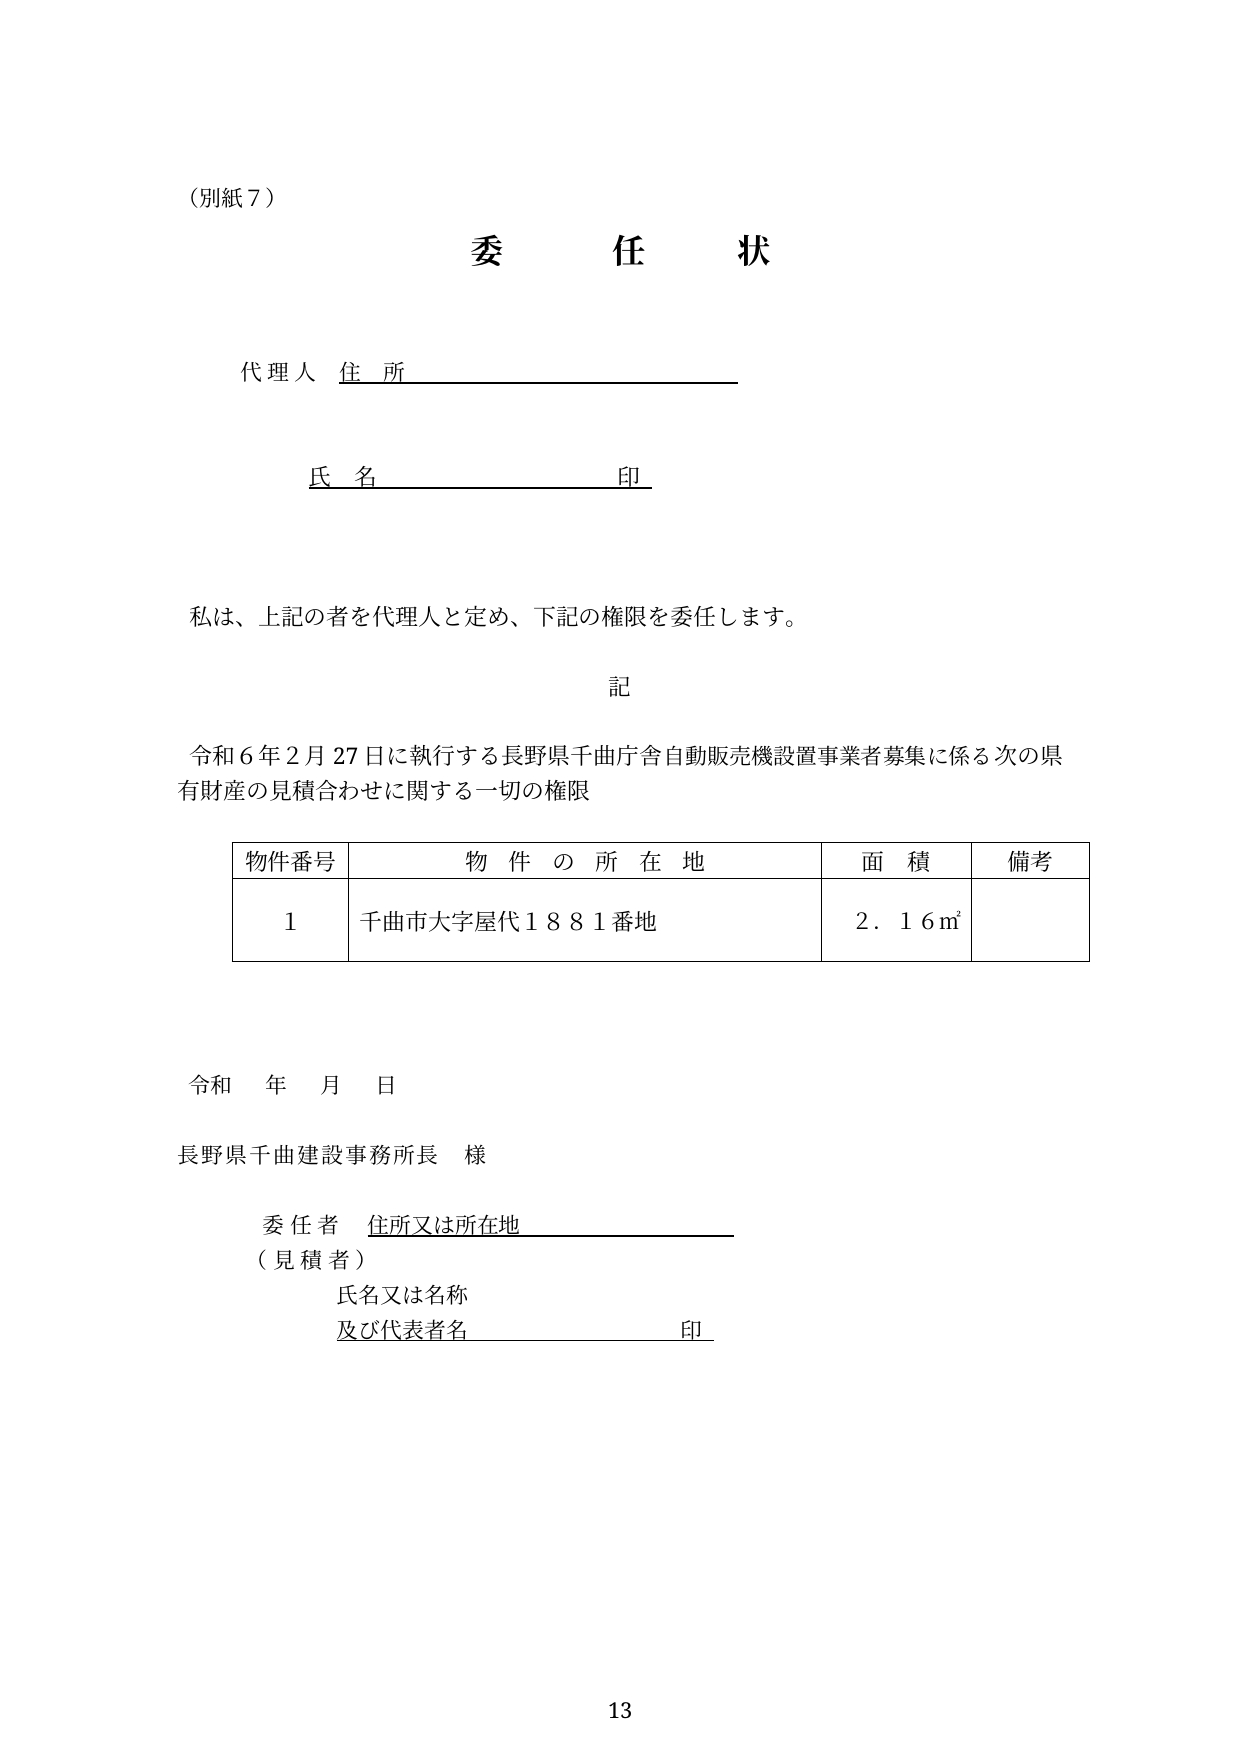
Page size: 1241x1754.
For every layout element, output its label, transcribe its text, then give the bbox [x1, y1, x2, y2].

table_header 備考 [972, 843, 1089, 878]
text 及び代表者名 印 [177, 1311, 1063, 1346]
text 委 任 者 住所又は所在地 [177, 1206, 1063, 1241]
text 記 [177, 668, 1063, 702]
text （ 見 積 者 ） [177, 1241, 1063, 1276]
table_cell １ [233, 879, 348, 961]
table_cell [972, 879, 1089, 961]
table_header 物件の所在地 [349, 843, 821, 878]
table_header 物件番号 [233, 843, 348, 878]
text （別紙７） [177, 179, 1063, 214]
text 氏 名 印 [177, 458, 1063, 493]
text 代 理 人 住 所 [177, 353, 1063, 388]
text 私は、上記の者を代理人と定め、下記の権限を委任します。 [177, 598, 1063, 633]
text 令和６年２月27日に執行する長野県千曲庁舎自動販売機設置事業者募集に係る次の県有財産の見積合わせに関する一切の権限 [177, 737, 1063, 807]
table_header 面 積 [822, 843, 971, 878]
table_cell 千曲市大字屋代１８８１番地 [349, 879, 821, 961]
text 令和 年 月 日 [177, 1067, 1063, 1102]
text 委 任 状 [177, 214, 1063, 284]
table_cell ２．１６㎡ [822, 879, 971, 961]
text 氏名又は名称 [177, 1276, 1063, 1311]
text 長野県千曲建設事務所長 様 [177, 1137, 1063, 1172]
